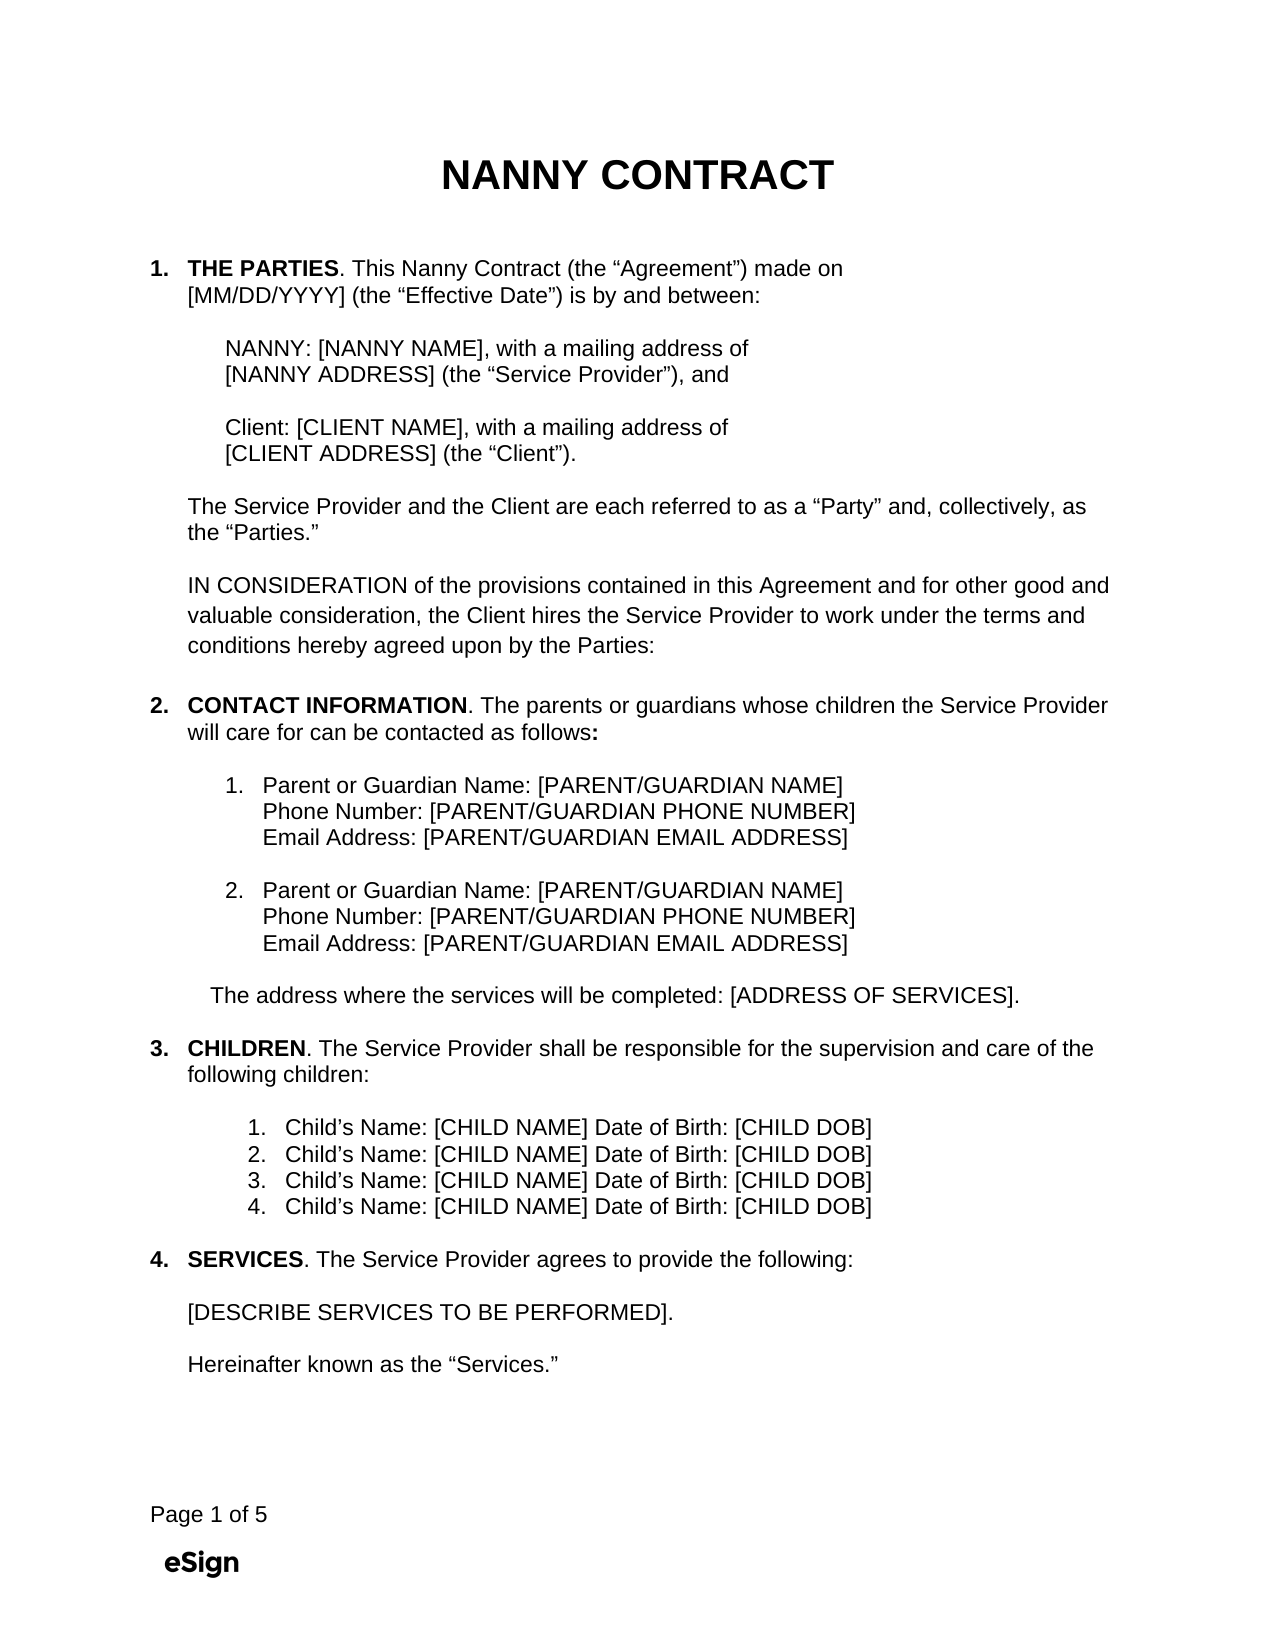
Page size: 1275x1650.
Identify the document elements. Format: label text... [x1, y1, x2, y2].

list Client: [CLIENT NAME], with a mailing address of [225, 413, 1125, 440]
list [NANNY ADDRESS] (the “Service Provider”), and [225, 361, 1125, 387]
list THE PARTIES. This Nanny Contract (the “Agreement”) made on [150, 255, 1125, 282]
list Phone Number: [PARENT/GUARDIAN PHONE NUMBER] [247, 798, 1125, 824]
list IN CONSIDERATION of the provisions contained in this Agreement and for other good and valuable consideration, the Client hires the Service Provider to work under the terms and conditions hereby agreed upon by the Parties: [187, 572, 1125, 658]
list [MM/DD/YYYY] (the “Effective Date”) is by and between: [187, 282, 1125, 308]
list Parent or Guardian Name: [PARENT/GUARDIAN NAME] [225, 772, 1125, 798]
list Child’s Name: [CHILD NAME] Date of Birth: [CHILD DOB] [247, 1167, 1125, 1193]
list NANNY: [NANNY NAME], with a mailing address of [225, 334, 1125, 361]
picture [150, 1537, 256, 1588]
list Hereinafter known as the “Services.” [187, 1351, 1125, 1378]
list Child’s Name: [CHILD NAME] Date of Birth: [CHILD DOB] [247, 1193, 1125, 1219]
list Parent or Guardian Name: [PARENT/GUARDIAN NAME] [225, 877, 1125, 903]
list [CLIENT ADDRESS] (the “Client”). [225, 440, 1125, 466]
list Email Address: [PARENT/GUARDIAN EMAIL ADDRESS] [247, 824, 1125, 851]
list CHILDREN. The Service Provider shall be responsible for the supervision and care of the following children: [150, 1035, 1125, 1088]
list SERVICES. The Service Provider agrees to provide the following: [150, 1246, 1125, 1272]
list Child’s Name: [CHILD NAME] Date of Birth: [CHILD DOB] [247, 1114, 1125, 1141]
list Child’s Name: [CHILD NAME] Date of Birth: [CHILD DOB] [247, 1141, 1125, 1167]
list CONTACT INFORMATION. The parents or guardians whose children the Service Provider will care for can be contacted as follows: [150, 692, 1125, 745]
text [DESCRIBE SERVICES TO BE PERFORMED]. [187, 1299, 1125, 1325]
list The address where the services will be completed: [ADDRESS OF SERVICES]. [210, 982, 1125, 1009]
text NANNY CONTRACT [150, 150, 1125, 198]
list The Service Provider and the Client are each referred to as a “Party” and, collectively, as the “Parties.” [187, 493, 1125, 545]
list Phone Number: [PARENT/GUARDIAN PHONE NUMBER] [247, 903, 1125, 930]
list Email Address: [PARENT/GUARDIAN EMAIL ADDRESS] [232, 930, 1125, 956]
